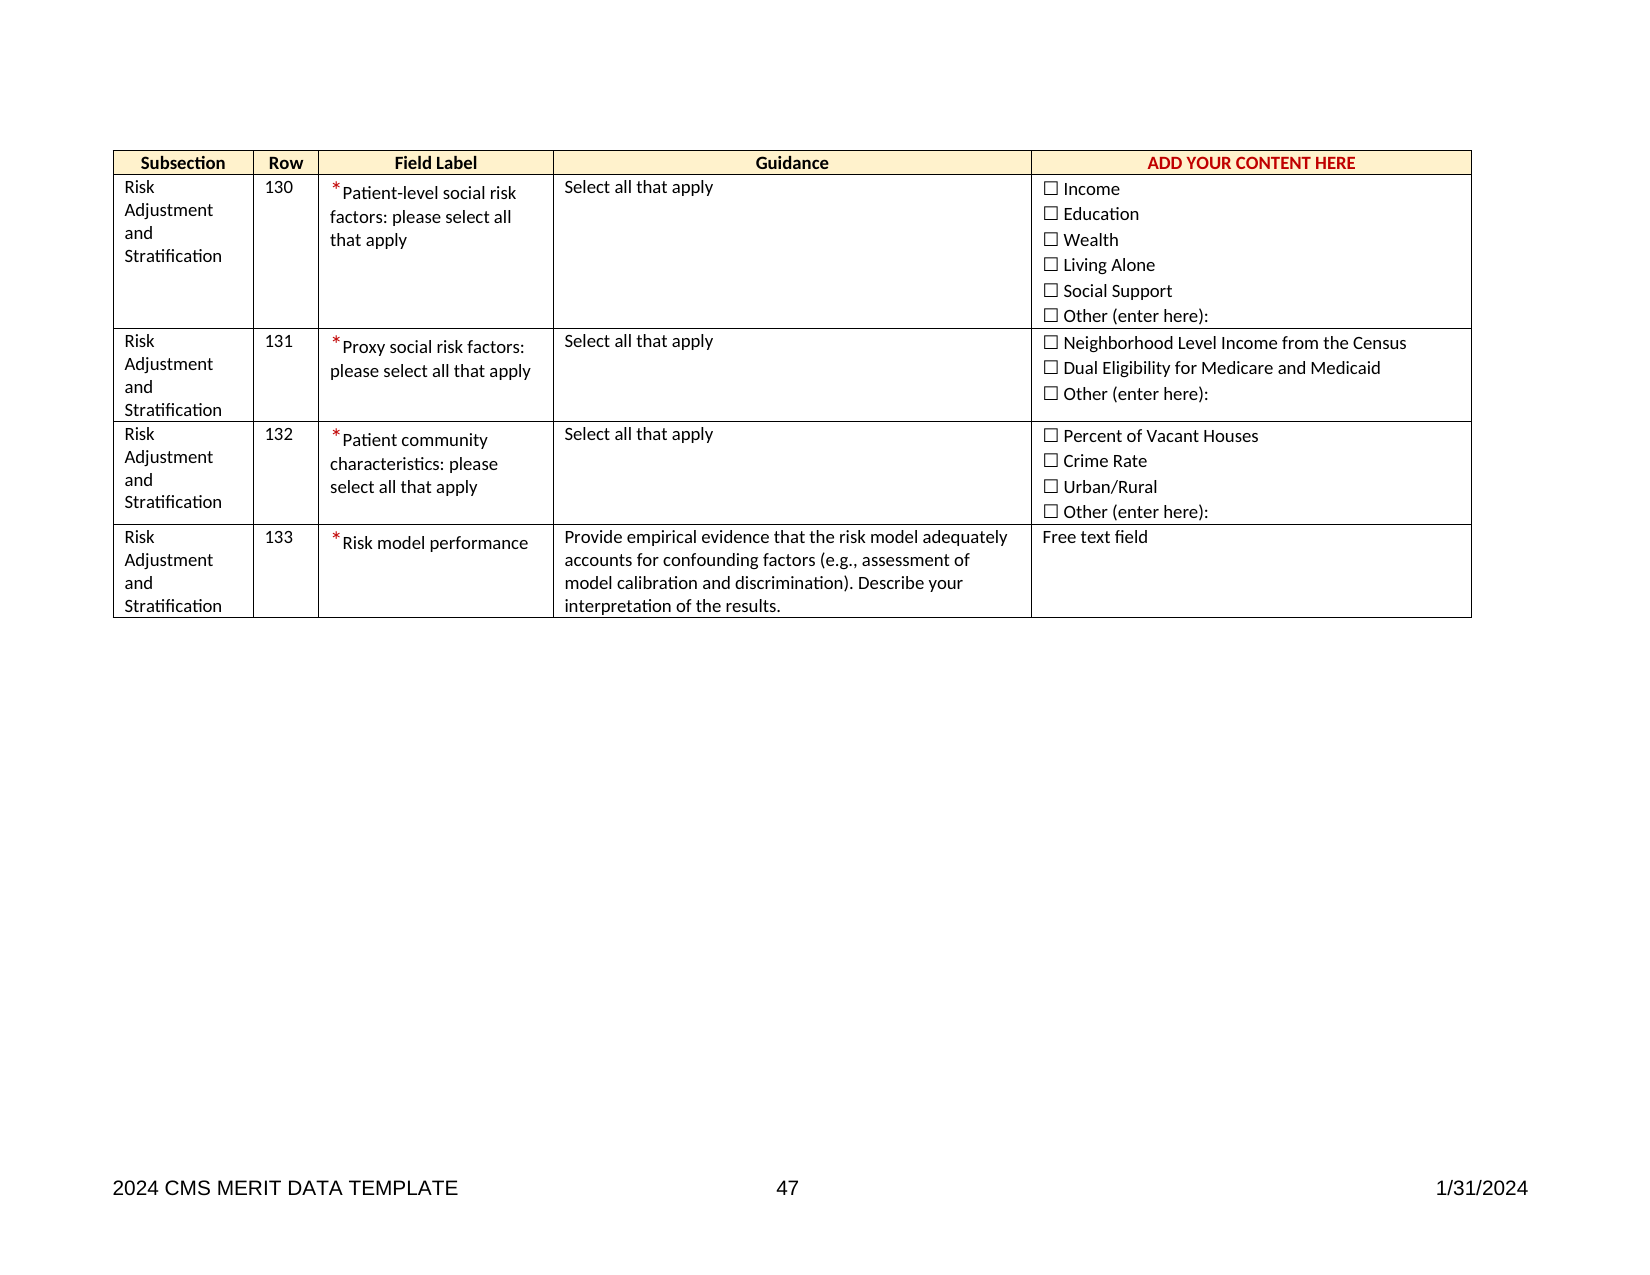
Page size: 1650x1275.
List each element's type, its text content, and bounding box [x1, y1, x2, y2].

table_cell Select all that apply [554, 329, 1031, 421]
table_header Field Label [319, 151, 553, 174]
table_cell Risk Adjustment and Stratification [114, 329, 253, 421]
table_cell Risk Adjustment and Stratification [114, 175, 253, 328]
table_cell Select all that apply [554, 175, 1031, 328]
table_cell Risk Adjustment and Stratification [114, 422, 253, 524]
table_cell 132 [254, 422, 318, 524]
table_cell *Proxy social risk factors: please select all that apply [319, 329, 553, 421]
table_cell Neighborhood Level Income from the Census Dual Eligibility for Medicare and Medicaid Other (enter here): [1032, 329, 1471, 421]
table_cell *Patient-level social risk factors: please select all that apply [319, 175, 553, 328]
table_cell Free text field [1032, 525, 1471, 617]
table_header Subsection [114, 151, 253, 174]
table_header ADD YOUR CONTENT HERE [1032, 151, 1471, 174]
table_cell 133 [254, 525, 318, 617]
table_cell *Risk model performance [319, 525, 553, 617]
table_cell 131 [254, 329, 318, 421]
table_cell Risk Adjustment and Stratification [114, 525, 253, 617]
table_cell Income Education Wealth Living Alone Social Support Other (enter here): [1032, 175, 1471, 328]
table_header Guidance [554, 151, 1031, 174]
table_header Row [254, 151, 318, 174]
table_cell Select all that apply [554, 422, 1031, 524]
table_cell Provide empirical evidence that the risk model adequately accounts for confounding factors (e.g., assessment of model calibration and discrimination). Describe your interpretation of the results. [554, 525, 1031, 617]
table_cell Percent of Vacant Houses Crime Rate Urban/Rural Other (enter here): [1032, 422, 1471, 524]
table_cell *Patient community characteristics: please select all that apply [319, 422, 553, 524]
table_cell 130 [254, 175, 318, 328]
